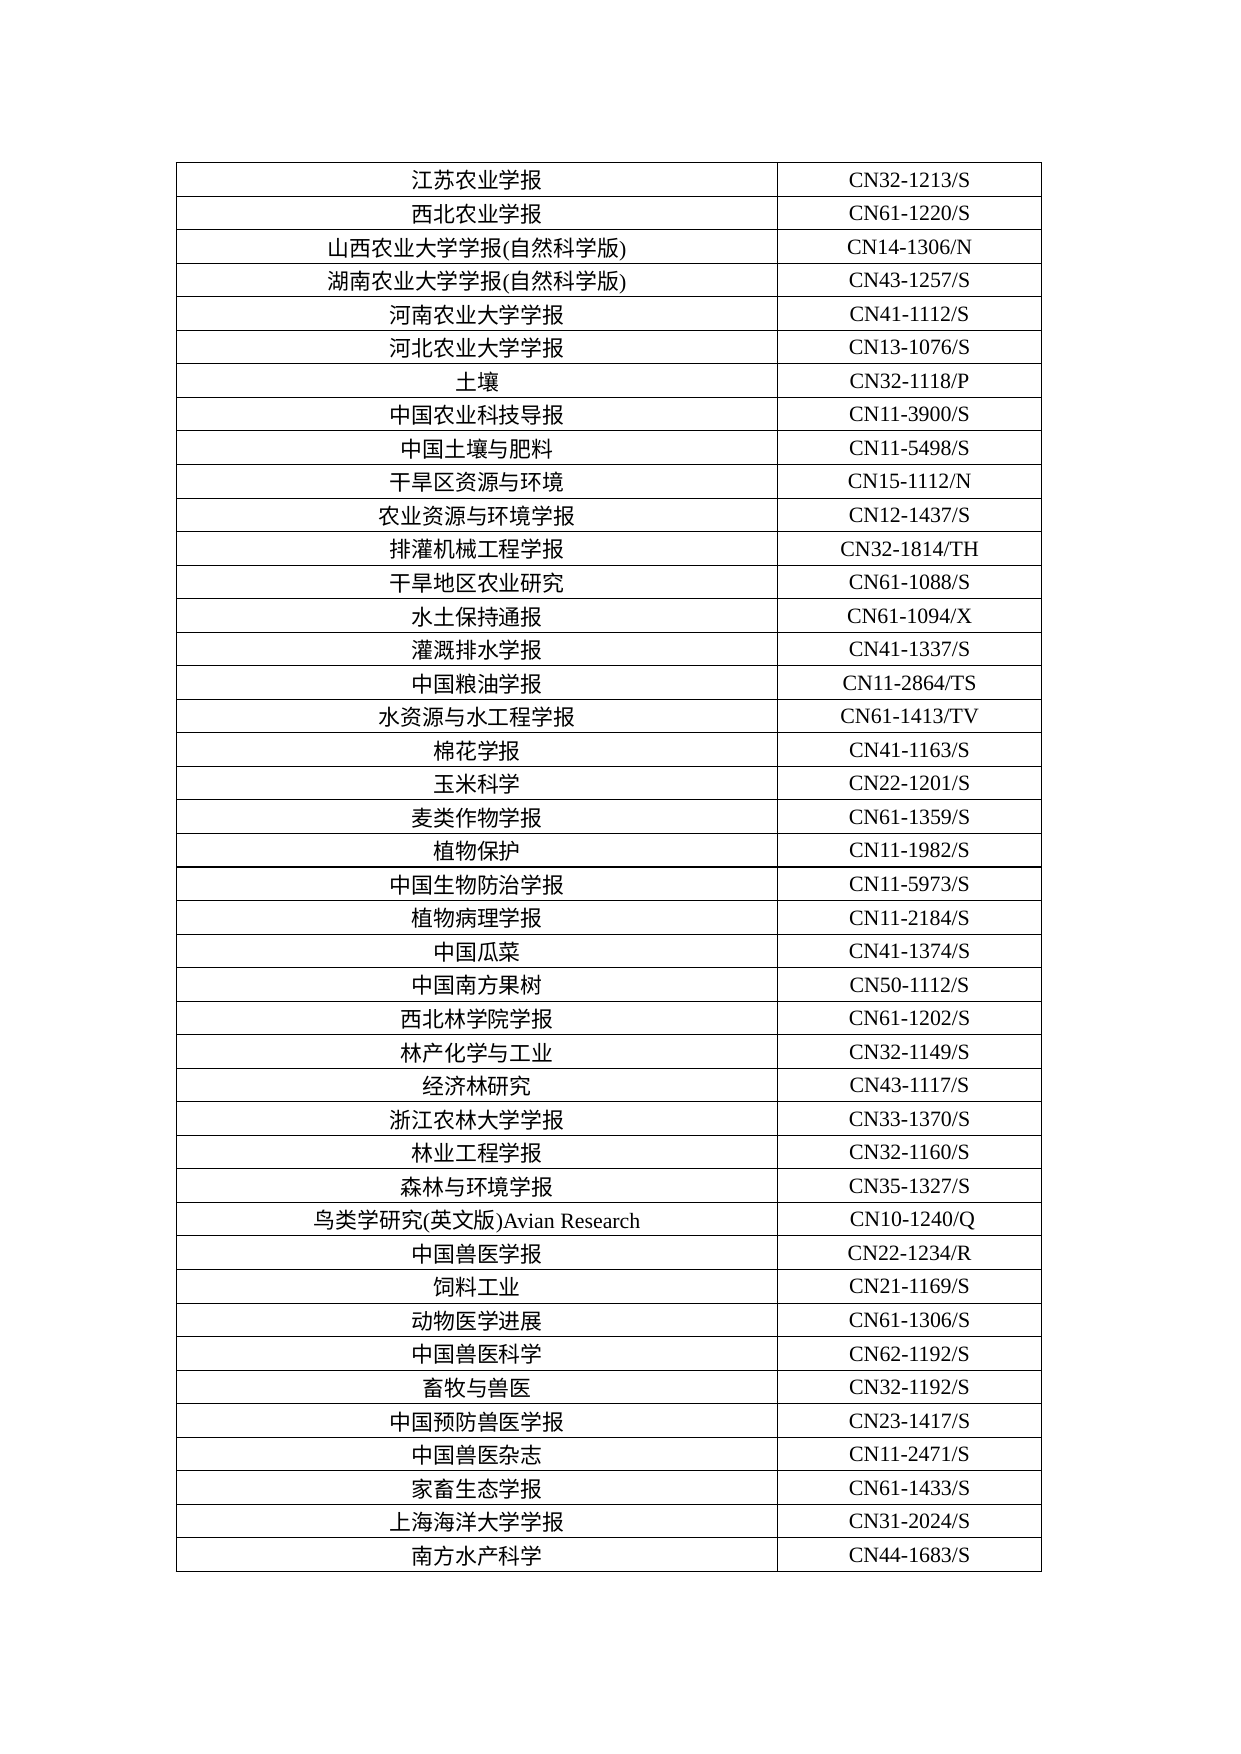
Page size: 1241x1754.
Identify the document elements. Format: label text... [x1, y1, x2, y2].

table_cell 中国兽医学报 [177, 1236, 777, 1269]
table_cell CN43-1117/S [778, 1069, 1041, 1101]
table_cell 中国兽医杂志 [177, 1438, 777, 1470]
table_cell CN23-1417/S [778, 1404, 1041, 1437]
table_cell 玉米科学 [177, 767, 777, 799]
table_cell CN11-2864/TS [778, 666, 1041, 699]
table_cell CN32-1118/P [778, 364, 1041, 397]
table_cell CN61-1413/TV [778, 700, 1041, 732]
table_cell 灌溉排水学报 [177, 633, 777, 665]
table_cell 动物医学进展 [177, 1304, 777, 1336]
table_cell CN32-1213/S [778, 163, 1041, 196]
table_cell CN41-1374/S [778, 935, 1041, 967]
table_cell 家畜生态学报 [177, 1471, 777, 1504]
table_cell CN15-1112/N [778, 465, 1041, 497]
table_cell 浙江农林大学学报 [177, 1102, 777, 1135]
table_cell 河北农业大学学报 [177, 331, 777, 363]
table_cell CN61-1202/S [778, 1002, 1041, 1034]
table_cell CN61-1433/S [778, 1471, 1041, 1504]
table_cell 中国生物防治学报 [177, 868, 777, 900]
table_cell 经济林研究 [177, 1069, 777, 1101]
table_cell 中国土壤与肥料 [177, 431, 777, 464]
table_cell 中国预防兽医学报 [177, 1404, 777, 1437]
table_cell CN11-5973/S [778, 868, 1041, 900]
table_cell CN31-2024/S [778, 1505, 1041, 1537]
table_cell 森林与环境学报 [177, 1169, 777, 1202]
table_cell 山西农业大学学报(自然科学版) [177, 230, 777, 263]
table_cell CN10-1240/Q [778, 1203, 1041, 1235]
table_cell CN44-1683/S [778, 1538, 1041, 1571]
table_cell CN61-1220/S [778, 197, 1041, 229]
table_cell 植物保护 [177, 834, 777, 866]
table_cell 饲料工业 [177, 1270, 777, 1302]
table_cell 水资源与水工程学报 [177, 700, 777, 732]
table_cell CN61-1088/S [778, 566, 1041, 598]
table_cell CN11-5498/S [778, 431, 1041, 464]
table_cell CN11-1982/S [778, 834, 1041, 866]
table_cell 麦类作物学报 [177, 800, 777, 833]
table_cell 鸟类学研究(英文版)Avian Research [177, 1203, 777, 1235]
table_cell CN22-1234/R [778, 1236, 1041, 1269]
table_cell CN13-1076/S [778, 331, 1041, 363]
table_cell CN11-3900/S [778, 398, 1041, 430]
table_cell 江苏农业学报 [177, 163, 777, 196]
table_cell CN41-1337/S [778, 633, 1041, 665]
table_cell 畜牧与兽医 [177, 1371, 777, 1403]
table_cell CN41-1112/S [778, 297, 1041, 330]
table_cell CN32-1160/S [778, 1136, 1041, 1168]
table_cell 棉花学报 [177, 733, 777, 766]
table_cell 中国粮油学报 [177, 666, 777, 699]
table_cell 上海海洋大学学报 [177, 1505, 777, 1537]
table_cell CN11-2471/S [778, 1438, 1041, 1470]
table_cell 干旱区资源与环境 [177, 465, 777, 497]
table_cell 干旱地区农业研究 [177, 566, 777, 598]
table_cell CN41-1163/S [778, 733, 1041, 766]
table_cell CN35-1327/S [778, 1169, 1041, 1202]
table_cell CN14-1306/N [778, 230, 1041, 263]
table_cell CN33-1370/S [778, 1102, 1041, 1135]
table_cell CN62-1192/S [778, 1337, 1041, 1369]
table_cell CN32-1149/S [778, 1035, 1041, 1068]
table_cell CN50-1112/S [778, 968, 1041, 1001]
table_cell CN11-2184/S [778, 901, 1041, 933]
table_cell 土壤 [177, 364, 777, 397]
table_cell 水土保持通报 [177, 599, 777, 632]
table_cell 农业资源与环境学报 [177, 499, 777, 531]
table_cell CN12-1437/S [778, 499, 1041, 531]
table_cell CN61-1359/S [778, 800, 1041, 833]
table_cell 湖南农业大学学报(自然科学版) [177, 264, 777, 296]
table_cell CN21-1169/S [778, 1270, 1041, 1302]
table_cell 林产化学与工业 [177, 1035, 777, 1068]
table_cell CN32-1814/TH [778, 532, 1041, 564]
table_cell CN43-1257/S [778, 264, 1041, 296]
table_cell CN32-1192/S [778, 1371, 1041, 1403]
table_cell 排灌机械工程学报 [177, 532, 777, 564]
table_cell CN22-1201/S [778, 767, 1041, 799]
table_cell 中国瓜菜 [177, 935, 777, 967]
table_cell 中国兽医科学 [177, 1337, 777, 1369]
table_cell 植物病理学报 [177, 901, 777, 933]
table_cell CN61-1306/S [778, 1304, 1041, 1336]
table_cell 南方水产科学 [177, 1538, 777, 1571]
table_cell 西北林学院学报 [177, 1002, 777, 1034]
table_cell CN61-1094/X [778, 599, 1041, 632]
table_cell 中国农业科技导报 [177, 398, 777, 430]
table_cell 河南农业大学学报 [177, 297, 777, 330]
table_cell 林业工程学报 [177, 1136, 777, 1168]
table_cell 西北农业学报 [177, 197, 777, 229]
table_cell 中国南方果树 [177, 968, 777, 1001]
